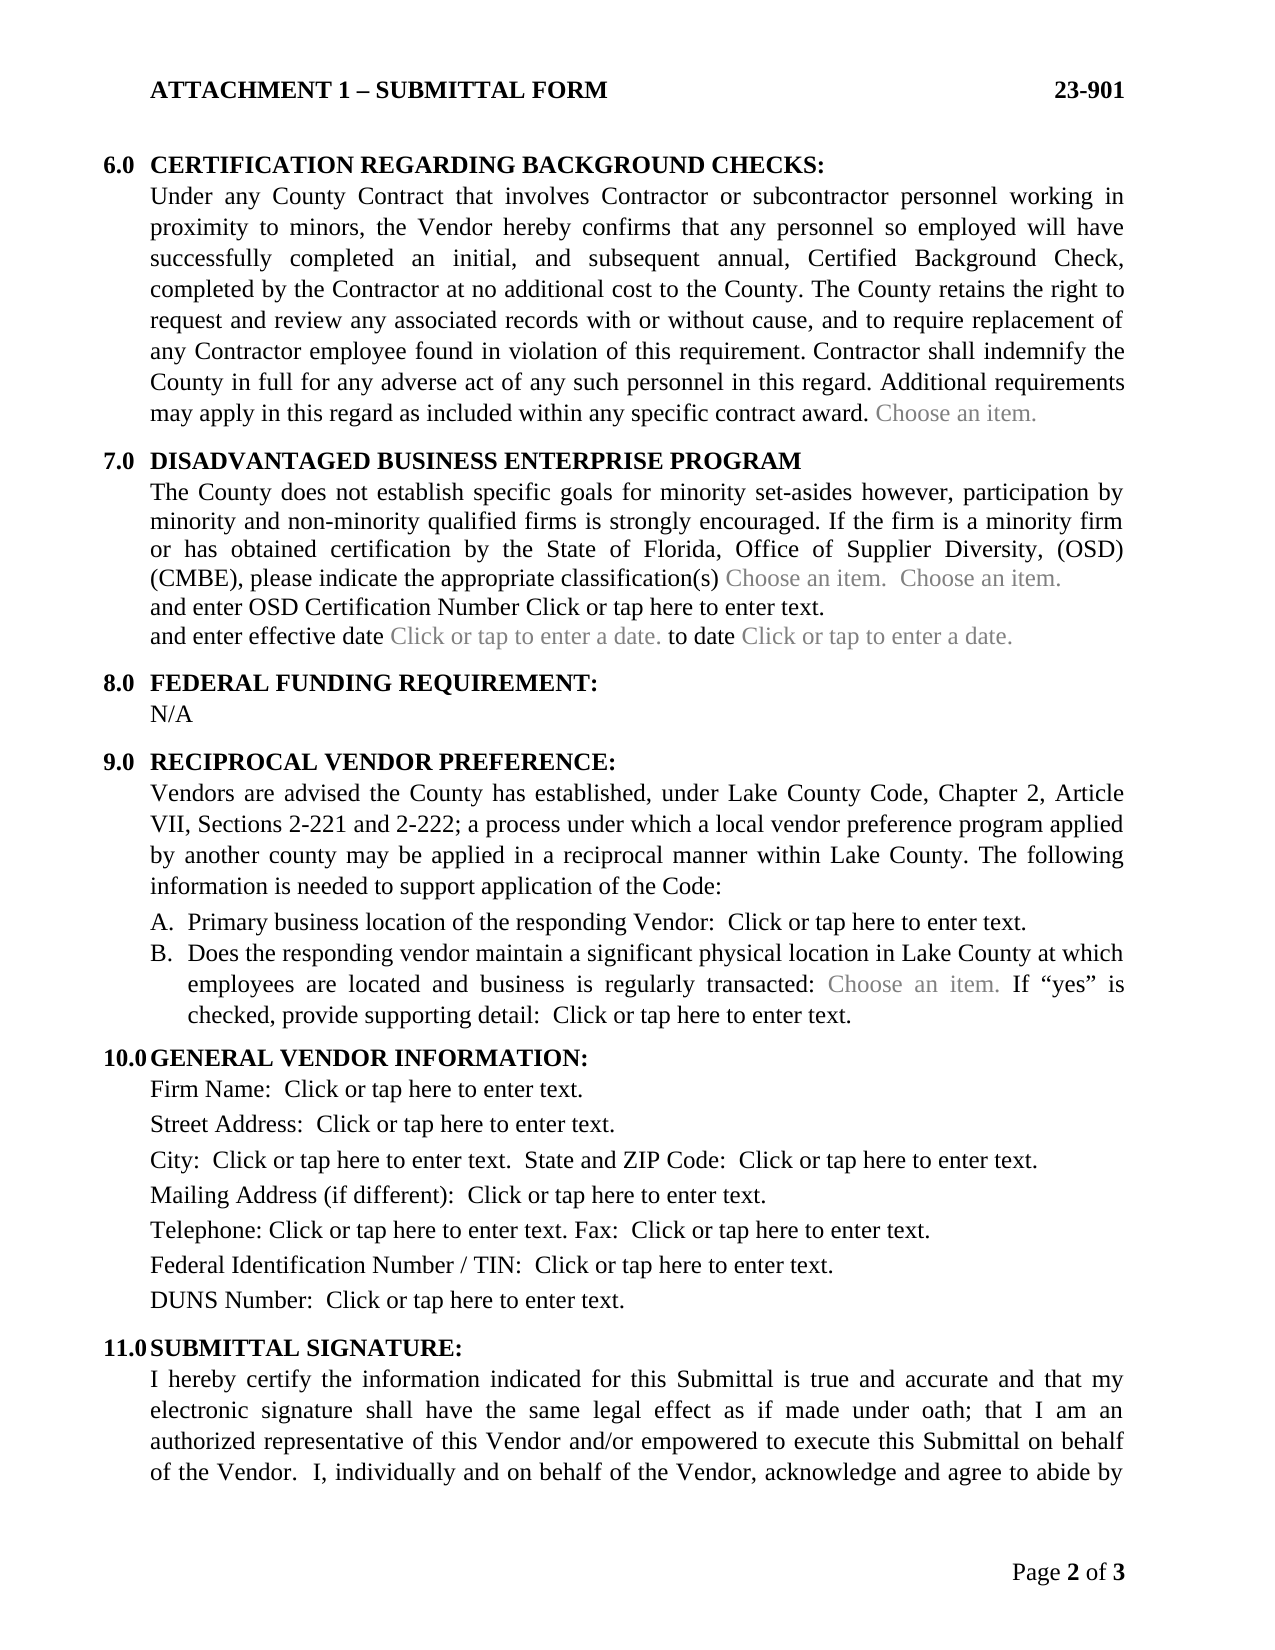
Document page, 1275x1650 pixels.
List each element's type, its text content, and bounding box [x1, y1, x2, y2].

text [150, 1364, 1125, 1486]
subtitle RECIPROCAL VENDOR PREFERENCE: [103, 747, 1125, 776]
text Telephone: Fax: [150, 1215, 1125, 1244]
text Vendors are advised the County has established, under Lake County Code, Chapter 2, Article VII, Sections 2-221 and 2-222; a process under which a local vendor preference program applied by another county may be applied in a reciprocal manner within Lake County. The following information is needed to support application of the Code: [150, 778, 1125, 900]
text N/A [150, 699, 1125, 728]
subtitle FEDERAL FUNDING REQUIREMENT: [103, 668, 1125, 697]
subtitle DISADVANTAGED BUSINESS ENTERPRISE PROGRAM [103, 446, 1125, 475]
text and enter OSD Certification Number [150, 592, 1125, 621]
text Under any County Contract that involves Contractor or subcontractor personnel working in proximity to minors, the Vendor hereby confirms that any personnel so employed will have successfully completed an initial, and subsequent annual, Certified Background Check, completed by the Contractor at no additional cost to the County. The County retains the right to request and review any associated records with or without cause, and to require replacement of any Contractor employee found in violation of this requirement. Contractor shall indemnify the County in full for any adverse act of any such personnel in this regard. Additional requirements may apply in this regard as included within any specific contract award. [150, 181, 1125, 427]
text The County does not establish specific goals for minority set-asides however, participation by minority and non-minority qualified firms is strongly encouraged. If the firm is a minority firm or has obtained certification by the State of Florida, Office of Supplier Diversity, (OSD) (CMBE), please indicate the appropriate classification(s) [150, 477, 1125, 592]
list Does the responding vendor maintain a significant physical location in Lake County at which employees are located and business is regularly transacted: If “yes” is checked, provide supporting detail: [150, 938, 1125, 1028]
text and enter effective date to date [150, 621, 1125, 649]
subtitle GENERAL VENDOR INFORMATION: [103, 1043, 1125, 1072]
subtitle CERTIFICATION REGARDING BACKGROUND CHECKS: [103, 150, 1125, 179]
text Federal Identification Number / TIN: [150, 1250, 1125, 1279]
text Mailing Address (if different): [150, 1180, 1125, 1209]
text Firm Name: [150, 1074, 1125, 1103]
text DUNS Number: [150, 1286, 1125, 1314]
list Primary business location of the responding Vendor: [150, 907, 1125, 935]
subtitle SUBMITTAL SIGNATURE: [103, 1333, 1125, 1362]
text Street Address: [150, 1109, 1125, 1138]
text City: State and ZIP Code: [150, 1145, 1125, 1173]
